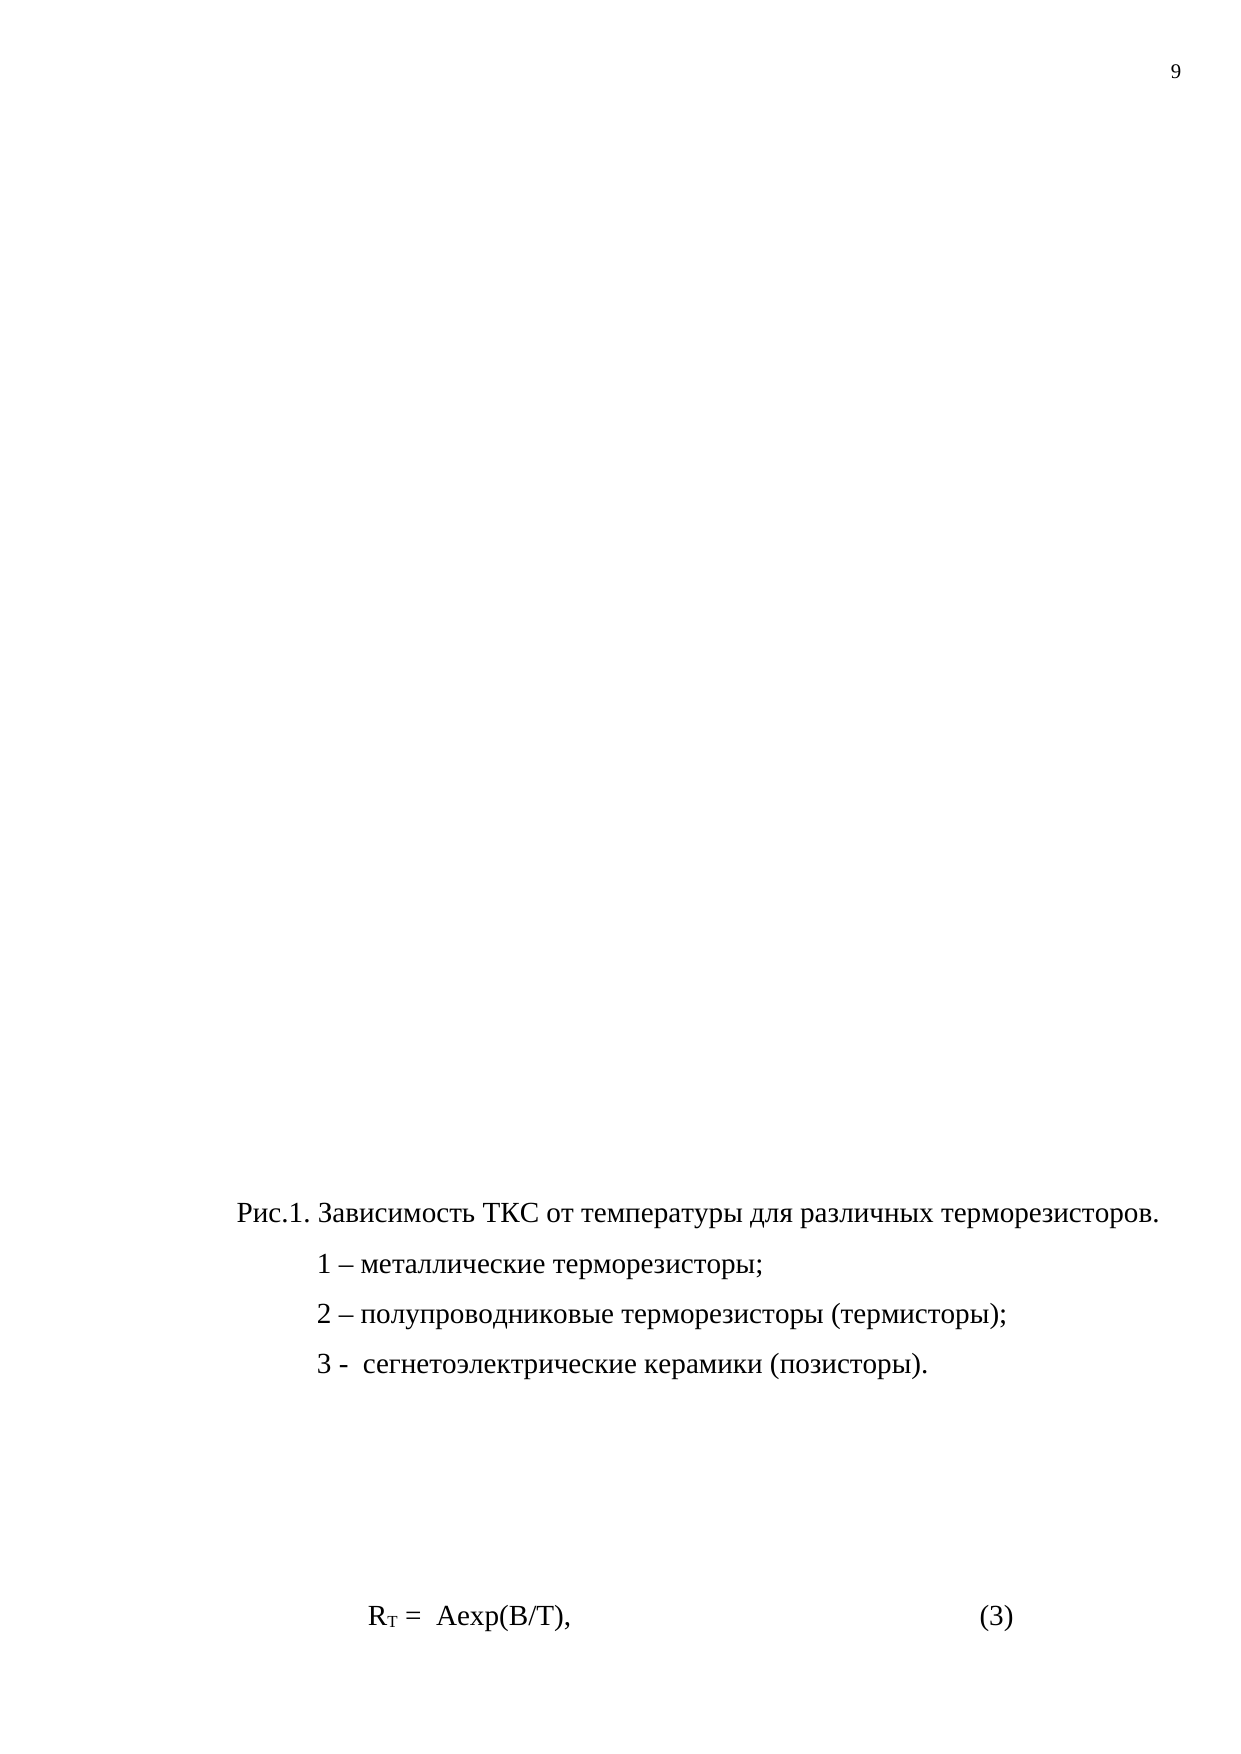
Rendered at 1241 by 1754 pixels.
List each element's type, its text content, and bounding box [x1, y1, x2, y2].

text 1 – металлические терморезисторы; [148, 1246, 1181, 1279]
text 3 - сегнетоэлектрические керамики (позисторы). [148, 1346, 1181, 1380]
text RT = Aexp(B/T), (3) [148, 1598, 1181, 1632]
text 2 – полупроводниковые терморезисторы (термисторы); [148, 1296, 1181, 1330]
text Рис.1. Зависимость ТКС от температуры для различных терморезисторов. [148, 1196, 1181, 1229]
